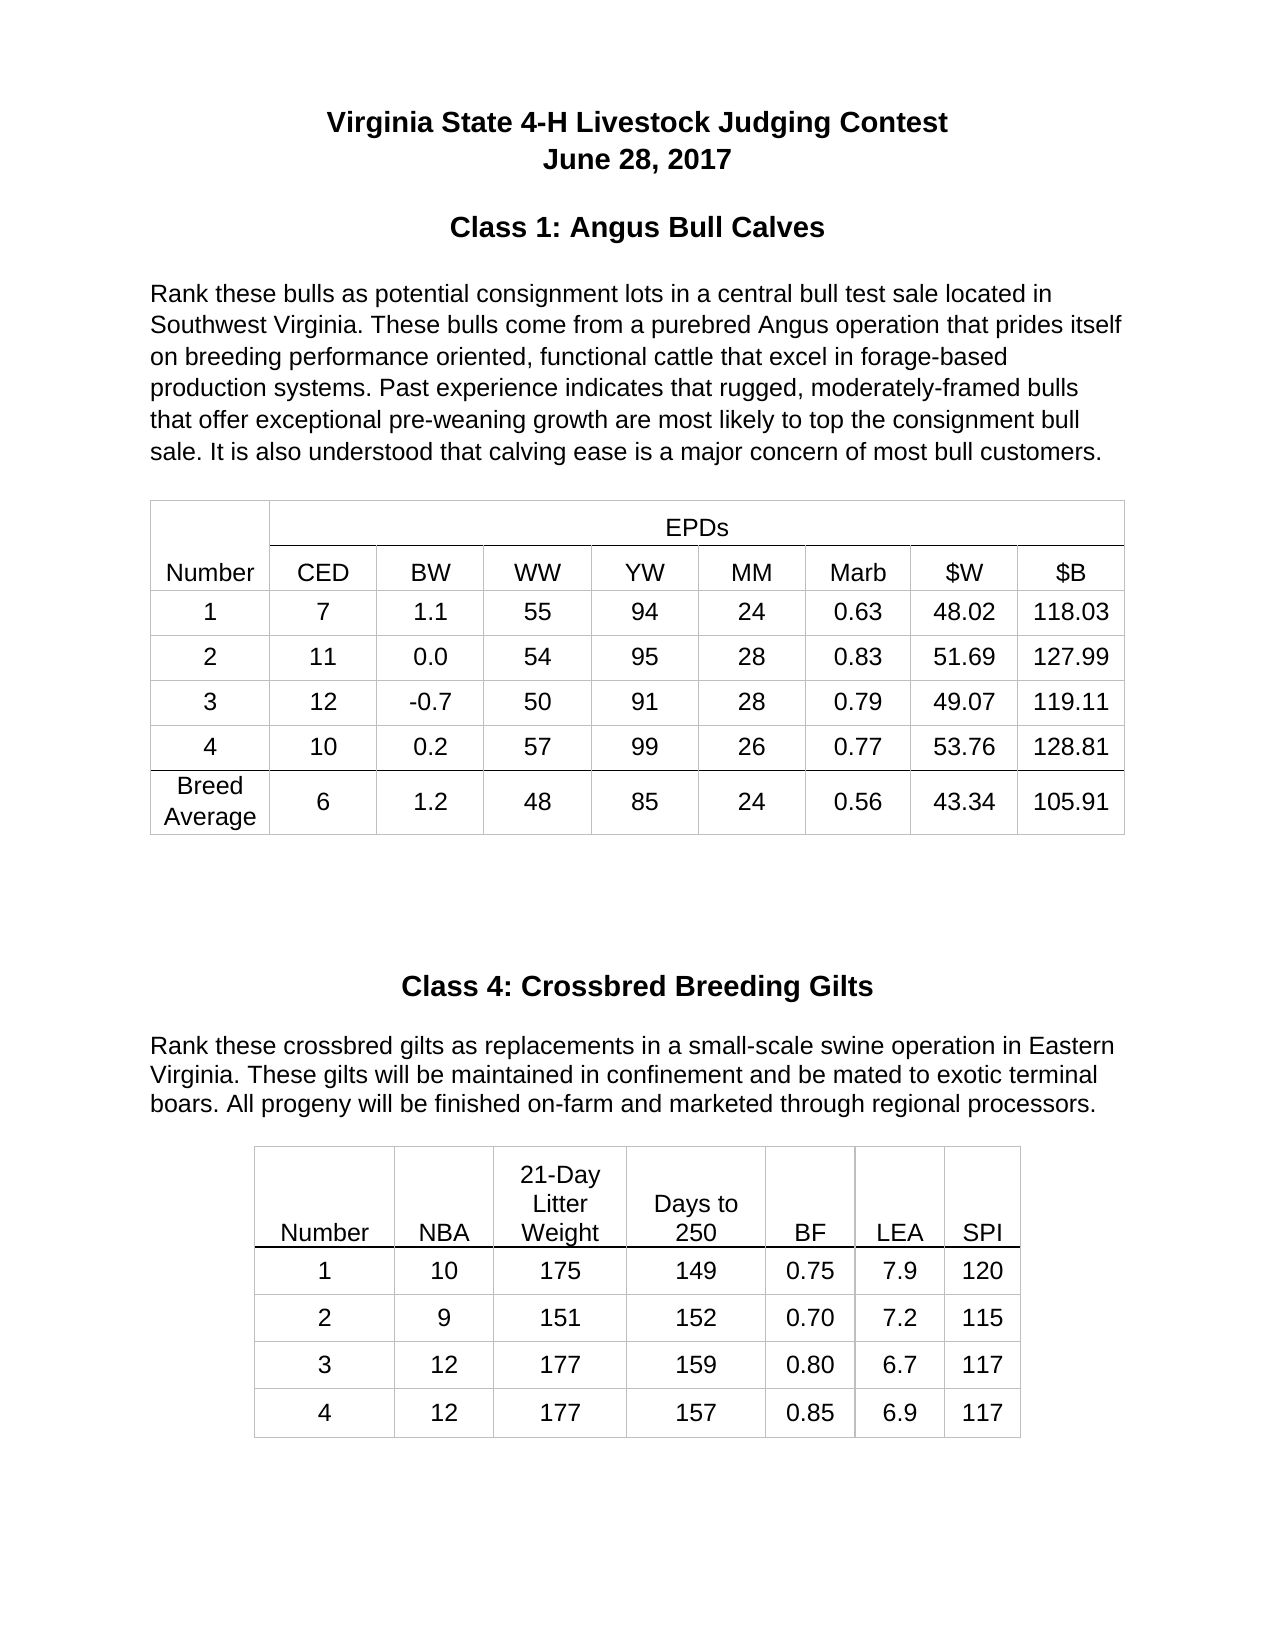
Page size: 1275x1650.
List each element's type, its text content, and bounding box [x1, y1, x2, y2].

table_cell 7.2 [856, 1295, 944, 1341]
table_cell 1.1 [377, 591, 483, 635]
table_cell $W [911, 546, 1017, 590]
table_cell 6.9 [856, 1389, 944, 1437]
table_header SPI [945, 1147, 1020, 1246]
table_cell 118.03 [1018, 591, 1124, 635]
table_cell 0.77 [806, 726, 910, 770]
table_header LEA [856, 1147, 944, 1246]
table_cell 7 [270, 591, 376, 635]
table_cell 6.7 [856, 1342, 944, 1388]
table_cell 2 [151, 636, 269, 680]
table_cell 117 [945, 1389, 1020, 1437]
table_header Number [255, 1147, 394, 1246]
table_cell 12 [270, 681, 376, 725]
table_cell 1 [255, 1248, 394, 1293]
table_cell 177 [494, 1389, 626, 1437]
table_cell 0.75 [766, 1248, 854, 1293]
table_cell CED [270, 546, 376, 590]
table_cell 4 [151, 726, 269, 770]
table_cell 0.70 [766, 1295, 854, 1341]
text Class 1: Angus Bull Calves [150, 210, 1125, 244]
table_cell 99 [592, 726, 698, 770]
table_cell 48 [484, 771, 591, 834]
table_cell MM [699, 546, 805, 590]
table_cell 85 [592, 771, 698, 834]
table_cell 177 [494, 1342, 626, 1388]
table_cell 105.91 [1018, 771, 1124, 834]
table_cell 10 [270, 726, 376, 770]
table_cell 26 [699, 726, 805, 770]
table_cell 12 [395, 1342, 493, 1388]
table_cell 91 [592, 681, 698, 725]
table_cell 50 [484, 681, 591, 725]
table_cell 0.0 [377, 636, 483, 680]
text June 28, 2017 [150, 142, 1125, 175]
table_cell 12 [395, 1389, 493, 1437]
table_cell 149 [627, 1248, 765, 1293]
table_cell 7.9 [856, 1248, 944, 1293]
table_cell 6 [270, 771, 376, 834]
table_cell 53.76 [911, 726, 1017, 770]
table_cell 24 [699, 591, 805, 635]
table_cell 28 [699, 636, 805, 680]
table_cell 0.83 [806, 636, 910, 680]
table_cell 1 [151, 591, 269, 635]
table_cell 115 [945, 1295, 1020, 1341]
table_cell 0.85 [766, 1389, 854, 1437]
table_cell Marb [806, 546, 910, 590]
table_header 21-Day Litter Weight [494, 1147, 626, 1246]
table_header Days to 250 [627, 1147, 765, 1246]
table_cell 94 [592, 591, 698, 635]
table_cell 0.63 [806, 591, 910, 635]
table_cell 0.56 [806, 771, 910, 834]
text Rank these crossbred gilts as replacements in a small-scale swine operation in Eastern Virginia. These gilts will be maintained in confinement and be mated to exotic terminal boars. All progeny will be finished on-farm and marketed through regional processors. [150, 1031, 1125, 1117]
table_cell 120 [945, 1248, 1020, 1293]
table_cell Breed Average [151, 771, 269, 834]
table_cell BW [377, 546, 483, 590]
table_cell 3 [151, 681, 269, 725]
table_cell 159 [627, 1342, 765, 1388]
table_cell 1.2 [377, 771, 483, 834]
table_cell 24 [699, 771, 805, 834]
text Rank these bulls as potential consignment lots in a central bull test sale located in Southwest Virginia. These bulls come from a purebred Angus operation that prides itself on breeding performance oriented, functional cattle that excel in forage-based production systems. Past experience indicates that rugged, moderately-framed bulls that offer exceptional pre-weaning growth are most likely to top the consignment bull sale. It is also understood that calving ease is a major concern of most bull customers. [150, 279, 1125, 465]
table_cell 51.69 [911, 636, 1017, 680]
table_cell 0.80 [766, 1342, 854, 1388]
table_cell YW [592, 546, 698, 590]
table_cell $B [1018, 546, 1124, 590]
table_cell 151 [494, 1295, 626, 1341]
table_header NBA [395, 1147, 493, 1246]
table_cell 48.02 [911, 591, 1017, 635]
table_cell 28 [699, 681, 805, 725]
table_cell 0.79 [806, 681, 910, 725]
table_cell 119.11 [1018, 681, 1124, 725]
table_cell 175 [494, 1248, 626, 1293]
table_cell 128.81 [1018, 726, 1124, 770]
table_header EPDs [270, 501, 1124, 545]
table_cell 11 [270, 636, 376, 680]
table_cell -0.7 [377, 681, 483, 725]
table_cell 3 [255, 1342, 394, 1388]
table_header Number [151, 501, 269, 590]
table_cell 9 [395, 1295, 493, 1341]
table_cell 95 [592, 636, 698, 680]
table_cell WW [484, 546, 591, 590]
table_cell 2 [255, 1295, 394, 1341]
table_cell 4 [255, 1389, 394, 1437]
text Virginia State 4-H Livestock Judging Contest [150, 105, 1125, 138]
table_cell 55 [484, 591, 591, 635]
table_cell 57 [484, 726, 591, 770]
table_cell 127.99 [1018, 636, 1124, 680]
table_cell 157 [627, 1389, 765, 1437]
text Class 4: Crossbred Breeding Gilts [150, 969, 1125, 1002]
table_header BF [766, 1147, 854, 1246]
table_cell 10 [395, 1248, 493, 1293]
table_cell 49.07 [911, 681, 1017, 725]
table_cell 152 [627, 1295, 765, 1341]
table_cell 0.2 [377, 726, 483, 770]
table_cell 117 [945, 1342, 1020, 1388]
table_cell 54 [484, 636, 591, 680]
table_cell 43.34 [911, 771, 1017, 834]
